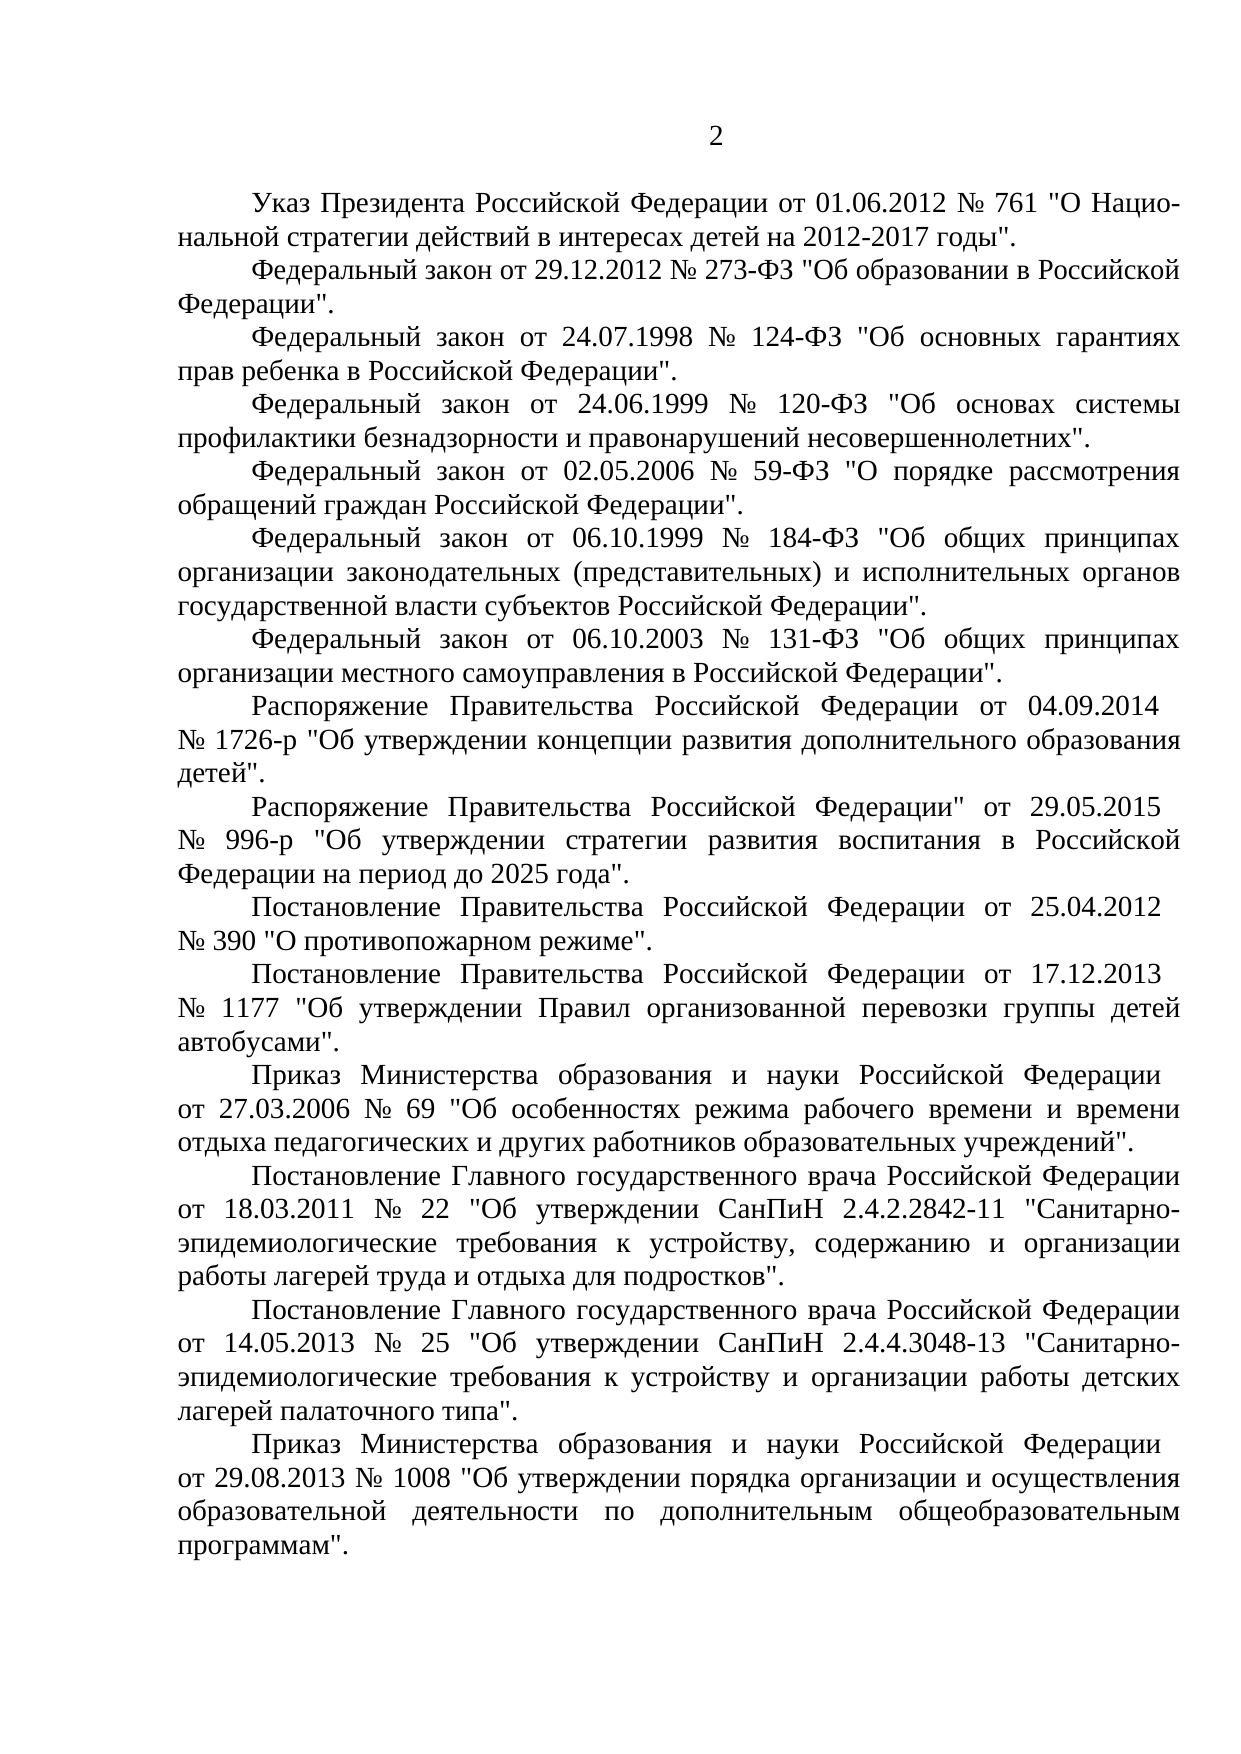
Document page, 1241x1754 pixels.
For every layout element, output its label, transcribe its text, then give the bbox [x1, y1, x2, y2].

text Постановление Правительства Российской Федерации от 25.04.2012 № 390 "О противопожарном режиме". [177, 889, 1181, 957]
text Распоряжение Правительства Российской Федерации" от 29.05.2015 № 996-р "Об утверждении стратегии развития воспитания в Российской Федерации на период до 2025 года". [177, 789, 1181, 889]
text Постановление Правительства Российской Федерации от 17.12.2013 № 1177 "Об утверждении Правил организованной перевозки группы детей автобусами". [177, 957, 1181, 1057]
text Федеральный закон от 02.05.2006 № 59-ФЗ "О порядке рассмотрения обращений граждан Российской Федерации". [177, 453, 1181, 521]
text Указ Президента Российской Федерации от 01.06.2012 № 761 "О Нацио-нальной стратегии действий в интересах детей на 2012-2017 годы". [177, 185, 1181, 252]
text Федеральный закон от 24.06.1999 № 120-ФЗ "Об основах системы профилактики безнадзорности и правонарушений несовершеннолетних". [177, 386, 1181, 453]
text Приказ Министерства образования и науки Российской Федерации от 29.08.2013 № 1008 "Об утверждении порядка организации и осуществления образовательной деятельности по дополнительным общеобразовательным программам". [177, 1426, 1181, 1560]
text Федеральный закон от 06.10.1999 № 184-ФЗ "Об общих принципах организации законодательных (представительных) и исполнительных органов государственной власти субъектов Российской Федерации". [177, 521, 1181, 621]
text Распоряжение Правительства Российской Федерации от 04.09.2014 № 1726-р "Об утверждении концепции развития дополнительного образования детей". [177, 688, 1181, 789]
text Федеральный закон от 06.10.2003 № 131-ФЗ "Об общих принципах организации местного самоуправления в Российской Федерации". [177, 621, 1181, 688]
text Федеральный закон от 24.07.1998 № 124-ФЗ "Об основных гарантиях прав ребенка в Российской Федерации". [177, 319, 1181, 386]
text Приказ Министерства образования и науки Российской Федерации от 27.03.2006 № 69 "Об особенностях режима рабочего времени и времени отдыха педагогических и других работников образовательных учреждений". [177, 1057, 1181, 1158]
text Постановление Главного государственного врача Российской Федерации от 14.05.2013 № 25 "Об утверждении СанПиН 2.4.4.3048-13 "Санитарно-эпидемиологические требования к устройству и организации работы детских лагерей палаточного типа". [177, 1292, 1181, 1426]
text Федеральный закон от 29.12.2012 № 273-ФЗ "Об образовании в Российской Федерации". [177, 252, 1181, 319]
text 2 [177, 118, 1181, 152]
text Постановление Главного государственного врача Российской Федерации от 18.03.2011 № 22 "Об утверждении СанПиН 2.4.2.2842-11 "Санитарно-эпидемиологические требования к устройству, содержанию и организации работы лагерей труда и отдыха для подростков". [177, 1158, 1181, 1292]
